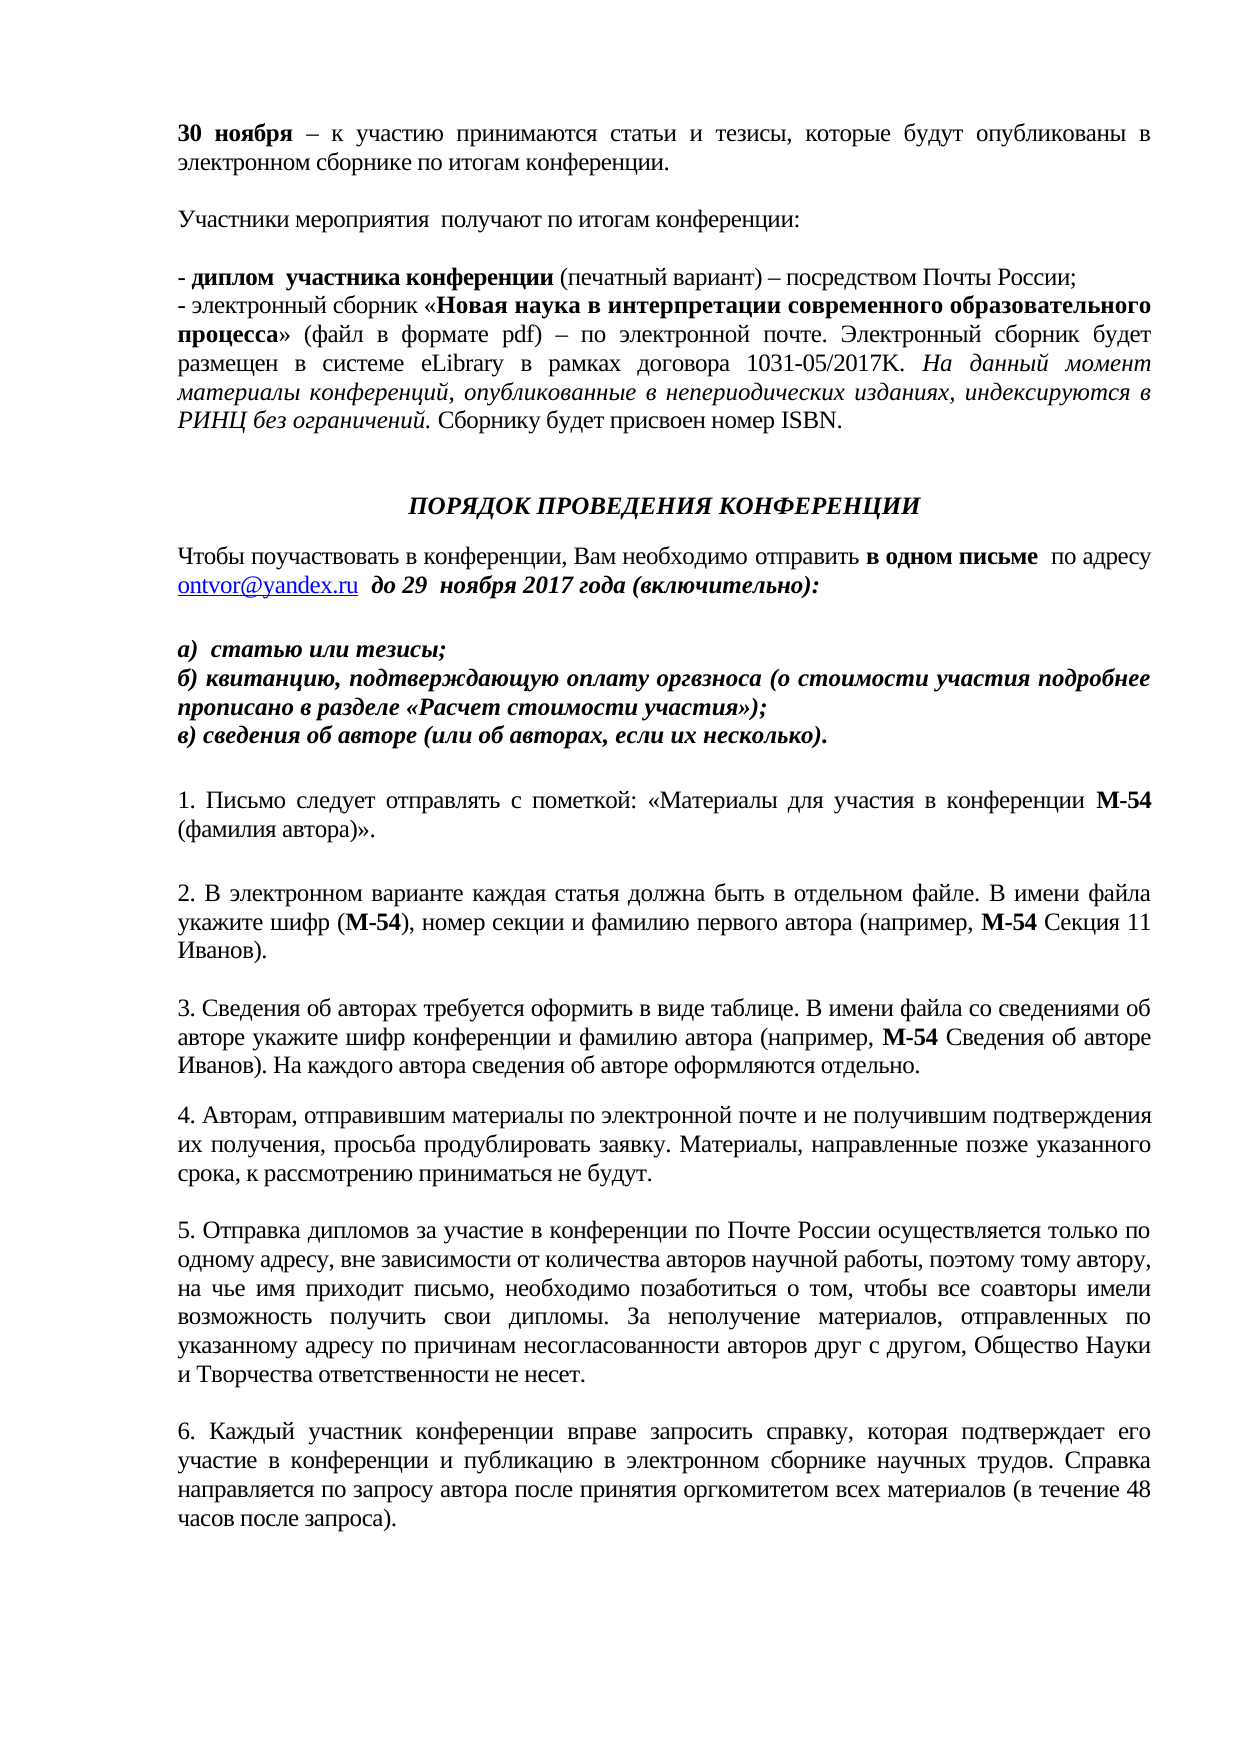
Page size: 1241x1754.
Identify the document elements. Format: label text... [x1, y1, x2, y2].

text 3. Сведения об авторах требуется оформить в виде таблице. В имени файла со сведениями об авторе укажите шифр конференции и фамилию автора (например, М-54 Сведения об авторе Иванов). На каждого автора сведения об авторе оформляются отдельно. [177, 993, 1152, 1079]
text 5. Отправка дипломов за участие в конференции по Почте России осуществляется только по одному адресу, вне зависимости от количества авторов научной работы, поэтому тому автору, на чье имя приходит письмо, необходимо позаботиться о том, чтобы все соавторы имели возможность получить свои дипломы. За неполучение материалов, отправленных по указанному адресу по причинам несогласованности авторов друг с другом, Общество Науки и Творчества ответственности не несет. [177, 1215, 1152, 1388]
text - диплом участника конференции (печатный вариант) – посредством Почты России; [177, 262, 1152, 291]
text - электронный сборник «Новая наука в интерпретации современного образовательного процесса» (файл в формате pdf) – по электронной почте. Электронный сборник будет размещен в системе eLibrary в рамках договора 1031-05/2017K. На данный момент материалы конференций, опубликованные в непериодических изданиях, индексируются в РИНЦ без ограничений. Сборнику будет присвоен номер ISBN. [177, 291, 1152, 434]
text 1. Письмо следует отправлять с пометкой: «Материалы для участия в конференции М-54 (фамилия автора)». [177, 785, 1152, 842]
text Участники мероприятия получают по итогам конференции: [177, 204, 1152, 233]
text б) квитанцию, подтверждающую оплату оргвзноса (о стоимости участия подробнее прописано в разделе «Расчет стоимости участия»); [177, 663, 1152, 721]
text а) статью или тезисы; [177, 634, 1152, 663]
text Чтобы поучаствовать в конференции, Вам необходимо отправить в одном письме по адресу ontvor@yandex.ru до 29 ноября 2017 года (включительно): [177, 541, 1152, 599]
text в) сведения об авторе (или об авторах, если их несколько). [177, 721, 1152, 749]
text 4. Авторам, отправившим материалы по электронной почте и не получившим подтверждения их получения, просьба продублировать заявку. Материалы, направленные позже указанного срока, к рассмотрению приниматься не будут. [177, 1100, 1152, 1186]
text 30 ноября – к участию принимаются статьи и тезисы, которые будут опубликованы в электронном сборнике по итогам конференции. [177, 118, 1152, 176]
text 2. В электронном варианте каждая статья должна быть в отдельном файле. В имени файла укажите шифр (М-54), номер секции и фамилию первого автора (например, М-54 Секция 11 Иванов). [177, 878, 1152, 964]
text ПОРЯДОК ПРОВЕДЕНИЯ КОНФЕРЕНЦИИ [177, 492, 1152, 520]
text 6. Каждый участник конференции вправе запросить справку, которая подтверждает его участие в конференции и публикацию в электронном сборнике научных трудов. Справка направляется по запросу автора после принятия оргкомитетом всех материалов (в течение 48 часов после запроса). [177, 1416, 1152, 1531]
